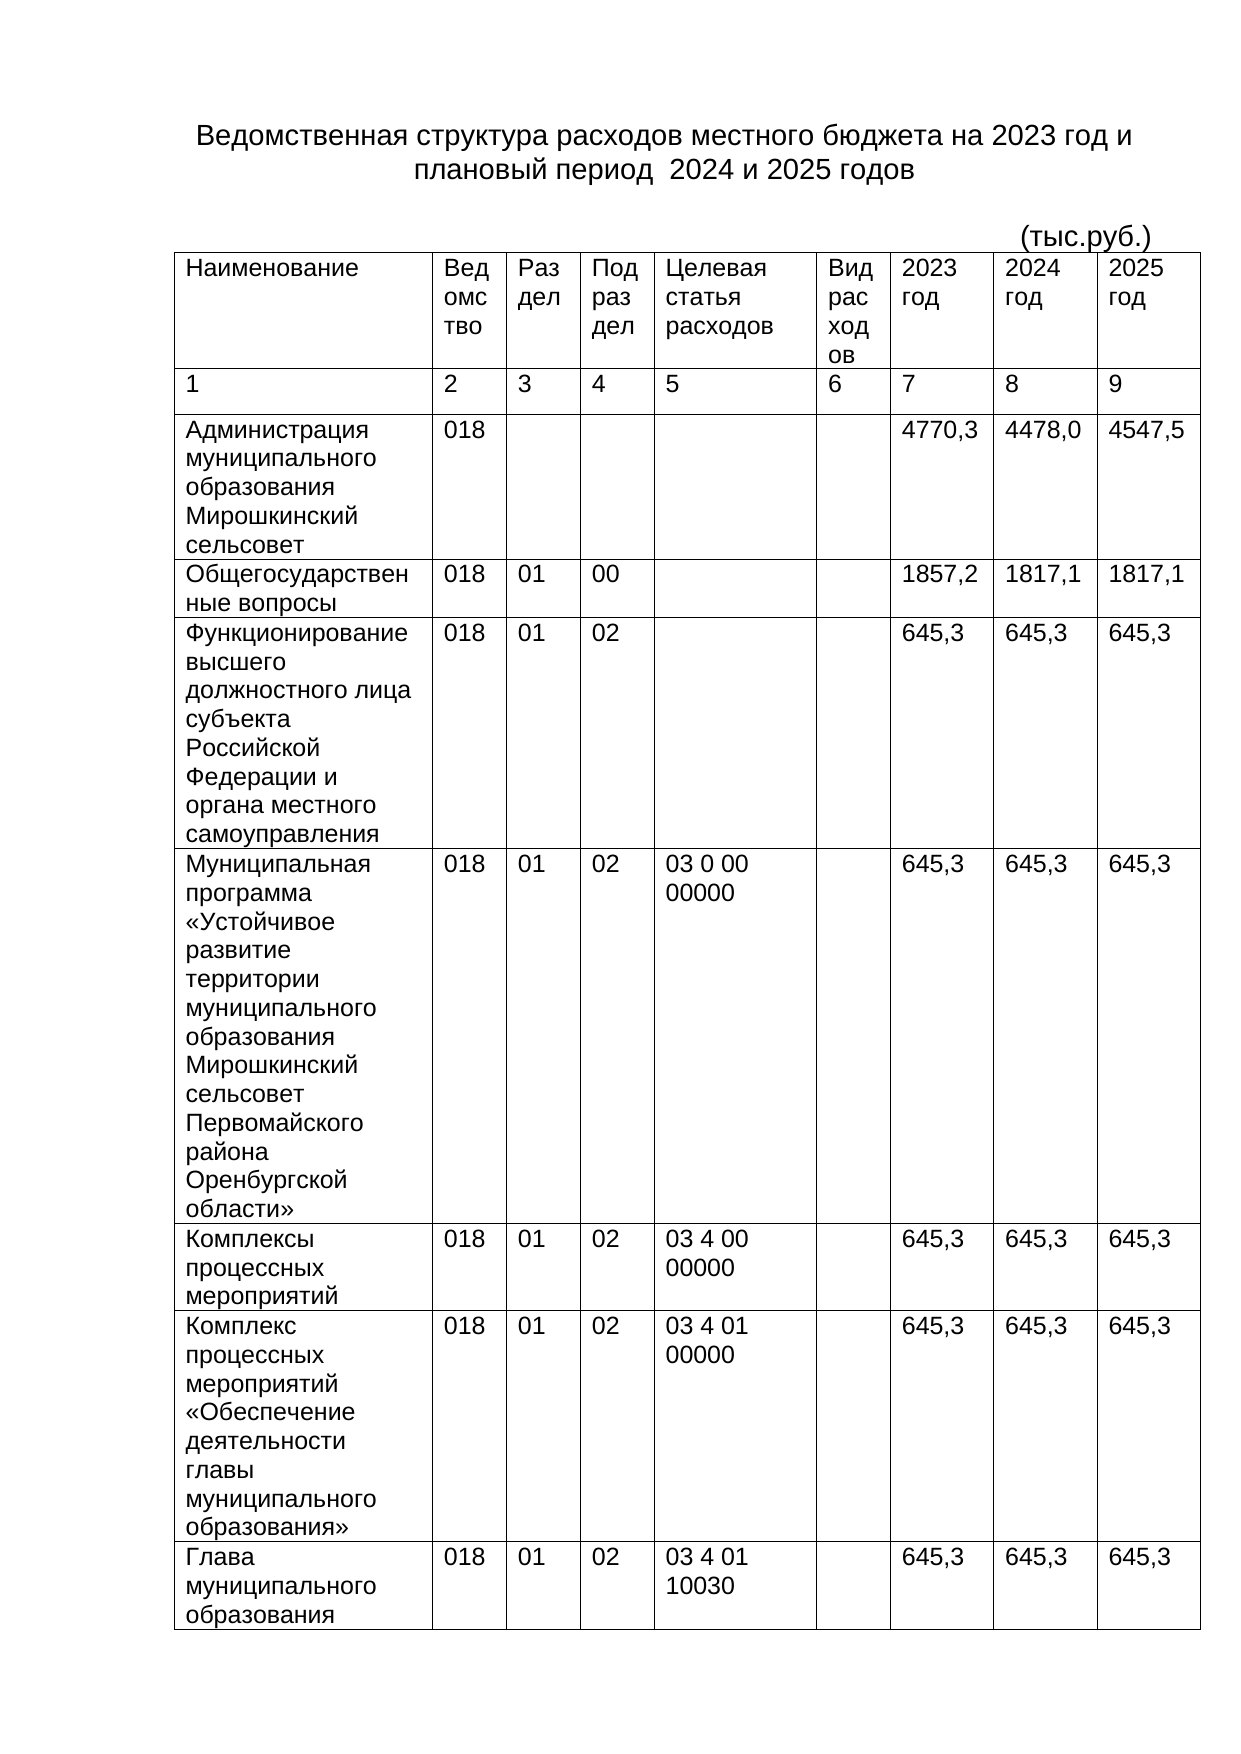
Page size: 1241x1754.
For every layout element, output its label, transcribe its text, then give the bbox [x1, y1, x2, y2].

table_header Вид расходов [817, 253, 890, 368]
table_cell [817, 1224, 890, 1310]
table_cell 645,3 [1098, 1542, 1200, 1628]
table_cell [817, 415, 890, 558]
table_cell 4770,3 [891, 415, 993, 558]
table_cell 645,3 [891, 1224, 993, 1310]
table_cell 018 [433, 1224, 506, 1310]
table_cell [655, 560, 816, 617]
table_cell 4478,0 [994, 415, 1097, 558]
table_cell 645,3 [891, 1311, 993, 1541]
table_cell 2 [433, 369, 506, 414]
text (тыс.руб.) [177, 219, 1152, 252]
table_cell 645,3 [1098, 618, 1200, 848]
table_cell 645,3 [994, 849, 1097, 1223]
table_cell 03 4 01 10030 [655, 1542, 816, 1628]
table_cell 645,3 [1098, 1224, 1200, 1310]
table_header Ведомство [433, 253, 506, 368]
table_cell 02 [581, 1224, 654, 1310]
table_cell 02 [581, 618, 654, 848]
table_cell 645,3 [891, 849, 993, 1223]
table_cell 4547,5 [1098, 415, 1200, 558]
table_cell 018 [433, 618, 506, 848]
table_cell Глава муниципального образования [175, 1542, 432, 1628]
table_cell 018 [433, 1311, 506, 1541]
table_cell [817, 1311, 890, 1541]
table_cell 8 [994, 369, 1097, 414]
table_cell 02 [581, 1542, 654, 1628]
table_cell 645,3 [1098, 849, 1200, 1223]
table_cell [655, 415, 816, 558]
table_header 2025 год [1098, 253, 1200, 368]
table_cell Комплекс процессных мероприятий «Обеспечение деятельности главы муниципального образования» [175, 1311, 432, 1541]
table_cell 02 [581, 849, 654, 1223]
table_cell 645,3 [994, 1311, 1097, 1541]
table_cell 01 [507, 560, 580, 617]
table_header Раздел [507, 253, 580, 368]
table_cell 01 [507, 1311, 580, 1541]
table_cell Комплексы процессных мероприятий [175, 1224, 432, 1310]
table_cell 018 [433, 1542, 506, 1628]
table_cell 9 [1098, 369, 1200, 414]
table_cell 1817,1 [1098, 560, 1200, 617]
table_cell [655, 618, 816, 848]
table_cell 018 [433, 560, 506, 617]
table_cell Общегосударственные вопросы [175, 560, 432, 617]
table_cell [581, 415, 654, 558]
table_cell 3 [507, 369, 580, 414]
table_cell [817, 1542, 890, 1628]
table_cell 4 [581, 369, 654, 414]
table_cell Функционирование высшего должностного лица субъекта Российской Федерации и органа местного самоуправления [175, 618, 432, 848]
table_cell 1 [175, 369, 432, 414]
table_cell 02 [581, 1311, 654, 1541]
table_cell 03 4 00 00000 [655, 1224, 816, 1310]
table_cell 7 [891, 369, 993, 414]
table_header 2024 год [994, 253, 1097, 368]
table_cell Муниципальная программа «Устойчивое развитие территории муниципального образования Мирошкинский сельсовет Первомайского района Оренбургской области» [175, 849, 432, 1223]
table_cell 018 [433, 415, 506, 558]
table_cell [817, 560, 890, 617]
table_cell 645,3 [891, 1542, 993, 1628]
table_cell [507, 415, 580, 558]
table_cell 645,3 [994, 618, 1097, 848]
table_cell [817, 849, 890, 1223]
table_cell 018 [433, 849, 506, 1223]
table_cell 645,3 [1098, 1311, 1200, 1541]
table_cell 645,3 [994, 1542, 1097, 1628]
table_cell [817, 618, 890, 848]
table_cell 1817,1 [994, 560, 1097, 617]
table_header Наименование [175, 253, 432, 368]
table_cell 5 [655, 369, 816, 414]
table_cell 00 [581, 560, 654, 617]
table_header 2023 год [891, 253, 993, 368]
table_cell 01 [507, 849, 580, 1223]
table_cell Администрация муниципального образования Мирошкинский сельсовет [175, 415, 432, 558]
text Ведомственная структура расходов местного бюджета на 2023 год и плановый период 2024 и 2025 годов [177, 118, 1152, 185]
table_header Подраздел [581, 253, 654, 368]
table_cell 01 [507, 1542, 580, 1628]
table_cell 645,3 [891, 618, 993, 848]
table_cell 6 [817, 369, 890, 414]
table_cell 03 0 00 00000 [655, 849, 816, 1223]
table_cell 645,3 [994, 1224, 1097, 1310]
table_cell 03 4 01 00000 [655, 1311, 816, 1541]
table_cell 01 [507, 618, 580, 848]
table_header Целевая статья расходов [655, 253, 816, 368]
table_cell 1857,2 [891, 560, 993, 617]
table_cell 01 [507, 1224, 580, 1310]
